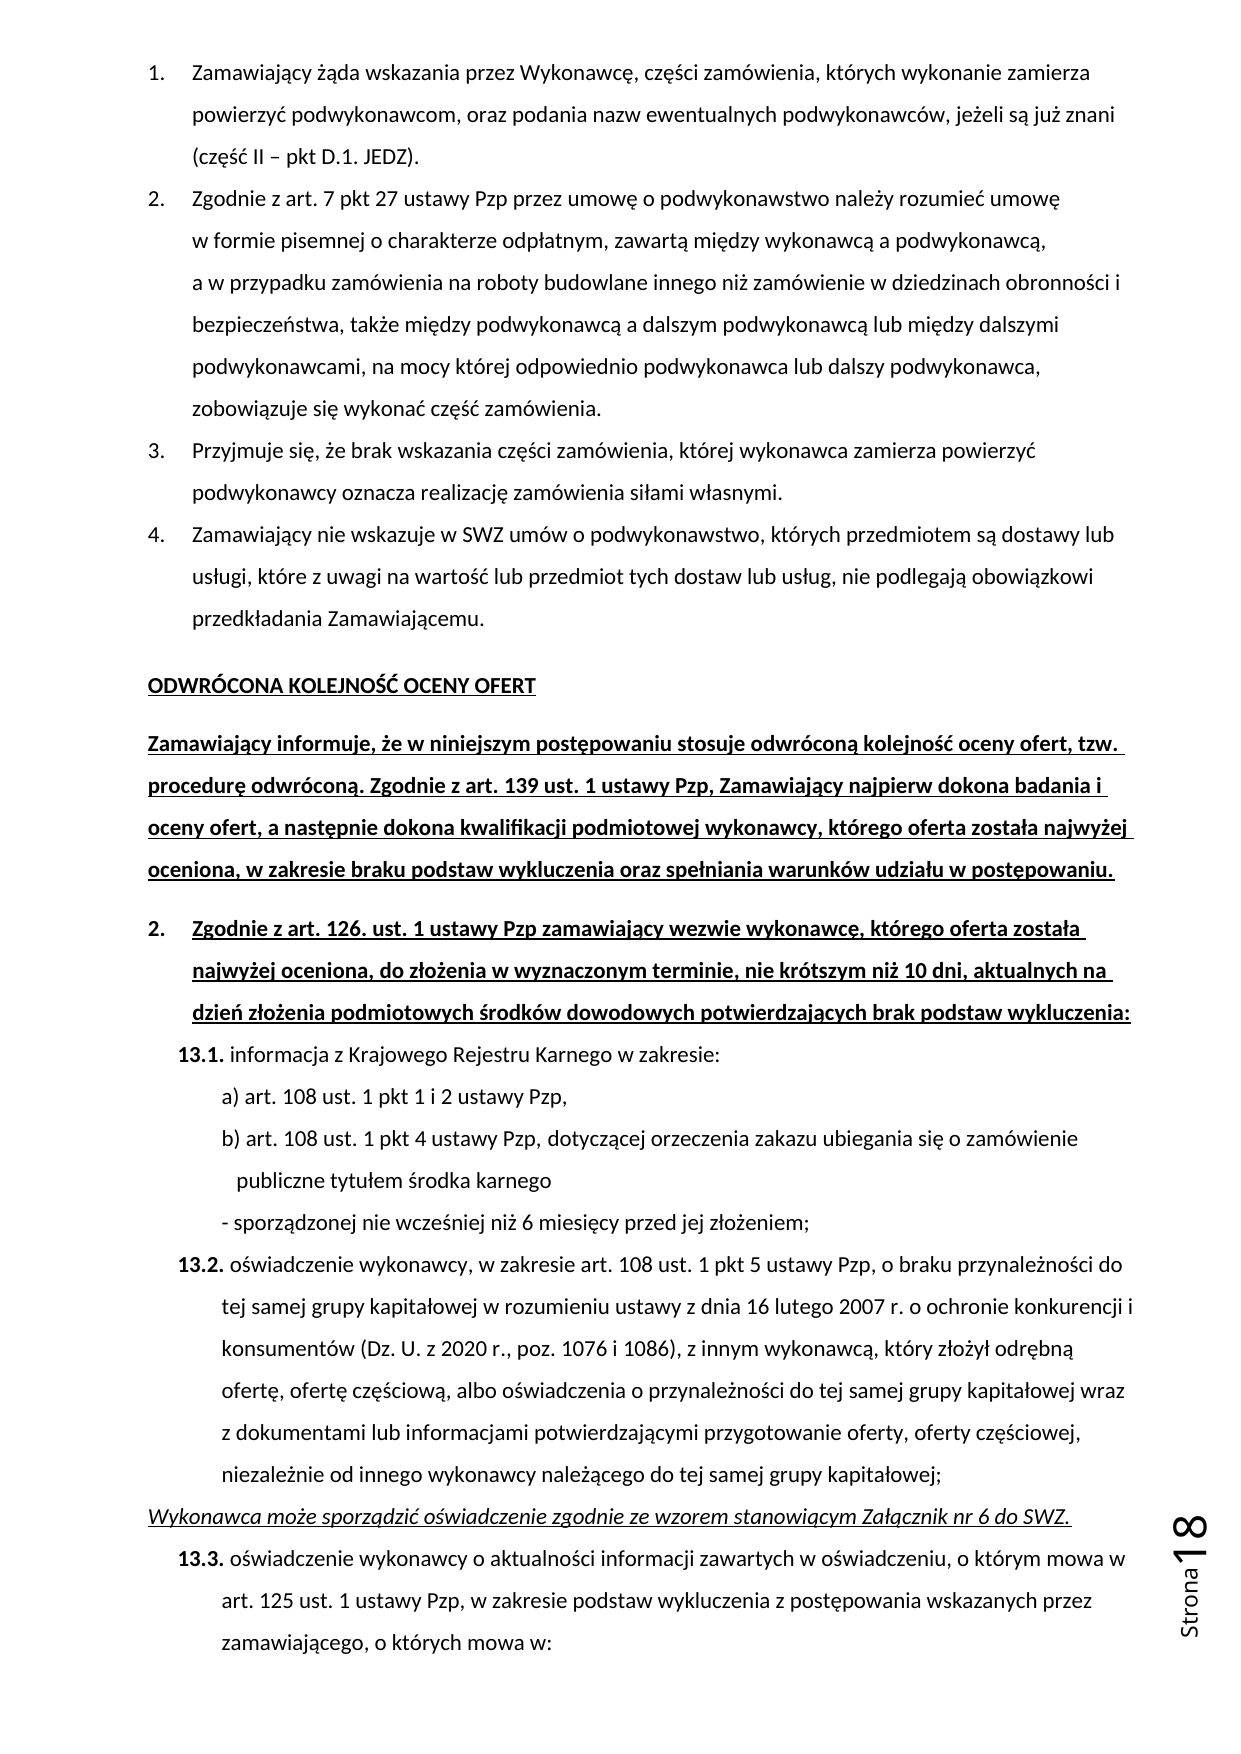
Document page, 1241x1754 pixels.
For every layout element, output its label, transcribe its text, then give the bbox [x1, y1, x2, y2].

text 1. Zamawiający żąda wskazania przez Wykonawcę, części zamówienia, których wykonanie zamierza powierzyć podwykonawcom, oraz podania nazw ewentualnych podwykonawców, jeżeli są już znani (część II – pkt D.1. JEDZ). [148, 58, 1137, 170]
text - sporządzonej nie wcześniej niż 6 miesięcy przed jej złożeniem; [148, 1208, 1137, 1236]
text Wykonawca może sporządzić oświadczenie zgodnie ze wzorem stanowiącym Załącznik nr 6 do SWZ. [148, 1502, 1137, 1530]
text 4. Zamawiający nie wskazuje w SWZ umów o podwykonawstwo, których przedmiotem są dostawy lub usługi, które z uwagi na wartość lub przedmiot tych dostaw lub usług, nie podlegają obowiązkowi przedkładania Zamawiającemu. [148, 520, 1137, 632]
text 13.2. oświadczenie wykonawcy, w zakresie art. 108 ust. 1 pkt 5 ustawy Pzp, o braku przynależności do tej samej grupy kapitałowej w rozumieniu ustawy z dnia 16 lutego 2007 r. o ochronie konkurencji i konsumentów (Dz. U. z 2020 r., poz. 1076 i 1086), z innym wykonawcą, który złożył odrębną ofertę, ofertę częściową, albo oświadczenia o przynależności do tej samej grupy kapitałowej wraz z dokumentami lub informacjami potwierdzającymi przygotowanie oferty, oferty częściowej, niezależnie od innego wykonawcy należącego do tej samej grupy kapitałowej; [177, 1250, 1137, 1488]
text ODWRÓCONA KOLEJNOŚĆ OCENY OFERT [148, 671, 1137, 699]
text Zamawiający informuje, że w niniejszym postępowaniu stosuje odwróconą kolejność oceny ofert, tzw. procedurę odwróconą. Zgodnie z art. 139 ust. 1 ustawy Pzp, Zamawiający najpierw dokona badania i oceny ofert, a następnie dokona kwalifikacji podmiotowej wykonawcy, którego oferta została najwyżej oceniona, w zakresie braku podstaw wykluczenia oraz spełniania warunków udziału w postępowaniu. [148, 729, 1137, 883]
text a) art. 108 ust. 1 pkt 1 i 2 ustawy Pzp, [148, 1082, 1137, 1110]
text 2. Zgodnie z art. 7 pkt 27 ustawy Pzp przez umowę o podwykonawstwo należy rozumieć umowę w formie pisemnej o charakterze odpłatnym, zawartą między wykonawcą a podwykonawcą, a w przypadku zamówienia na roboty budowlane innego niż zamówienie w dziedzinach obronności i bezpieczeństwa, także między podwykonawcą a dalszym podwykonawcą lub między dalszymi podwykonawcami, na mocy której odpowiednio podwykonawca lub dalszy podwykonawca, zobowiązuje się wykonać część zamówienia. [148, 184, 1137, 422]
text b) art. 108 ust. 1 pkt 4 ustawy Pzp, dotyczącej orzeczenia zakazu ubiegania się o zamówienie publiczne tytułem środka karnego [221, 1124, 1137, 1194]
list Zgodnie z art. 126. ust. 1 ustawy Pzp zamawiający wezwie wykonawcę, którego oferta została najwyżej oceniona, do złożenia w wyznaczonym terminie, nie krótszym niż 10 dni, aktualnych na dzień złożenia podmiotowych środków dowodowych potwierdzających brak podstaw wykluczenia: [148, 914, 1137, 1026]
text 13.3. oświadczenie wykonawcy o aktualności informacji zawartych w oświadczeniu, o którym mowa w art. 125 ust. 1 ustawy Pzp, w zakresie podstaw wykluczenia z postępowania wskazanych przez zamawiającego, o których mowa w: [177, 1544, 1137, 1656]
text 3. Przyjmuje się, że brak wskazania części zamówienia, której wykonawca zamierza powierzyć podwykonawcy oznacza realizację zamówienia siłami własnymi. [148, 436, 1137, 506]
text 13.1. informacja z Krajowego Rejestru Karnego w zakresie: [148, 1040, 1137, 1068]
